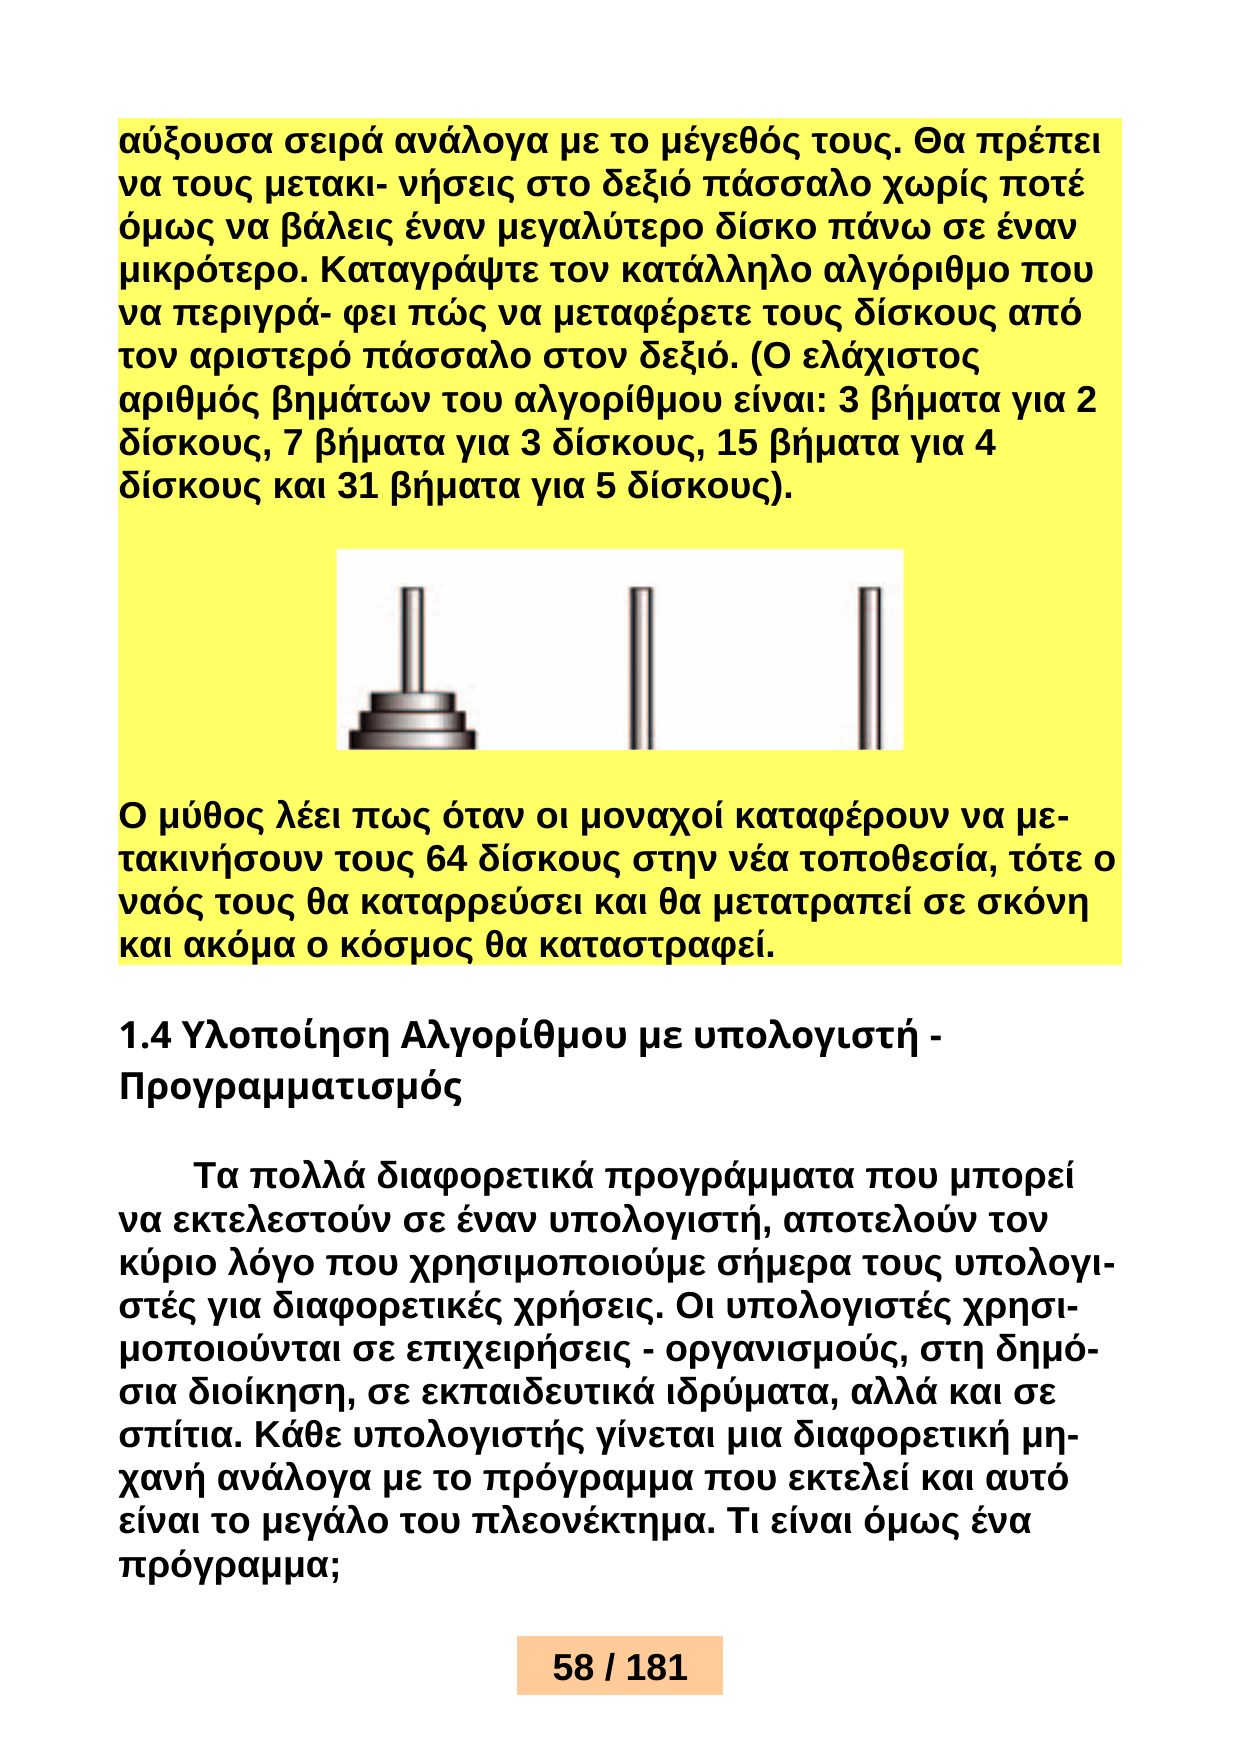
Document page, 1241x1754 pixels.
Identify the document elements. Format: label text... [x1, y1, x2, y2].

text Ο μύθος λέει πως όταν οι μοναχοί καταφέρουν να μετακινήσουν τους 64 δίσκους στην νέα τοποθεσία, τότε ο ναός τους θα καταρρεύσει και θα μετατραπεί σε σκόνη και ακόμα ο κόσμος θα καταστραφεί. [118, 793, 1122, 965]
text 1.4 Υλοποίηση Αλγορίθμου με υπολογιστή - Προγραμματισμός [118, 1008, 1122, 1111]
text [118, 118, 1122, 506]
text Τα πολλά διαφορετικά προγράμματα που μπορεί να εκτελεστούν σε έναν υπολογιστή, αποτελούν τον κύριο λόγο που χρησιμοποιούμε σήμερα τους υπολογιστές για διαφορετικές χρήσεις. Οι υπολογιστές χρησι- μοποιούνται σε επιχειρήσεις - οργανισμούς, στη δημό- σια διοίκηση, σε εκπαιδευτικά ιδρύματα, αλλά και σε σπίτια. Κάθε υπολογιστής γίνεται μια διαφορετική μη- χανή ανάλογα με το πρόγραμμα που εκτελεί και αυτό είναι το μεγάλο του πλεονέκτημα. Τι είναι όμως ένα πρόγραμμα; [118, 1154, 1122, 1585]
